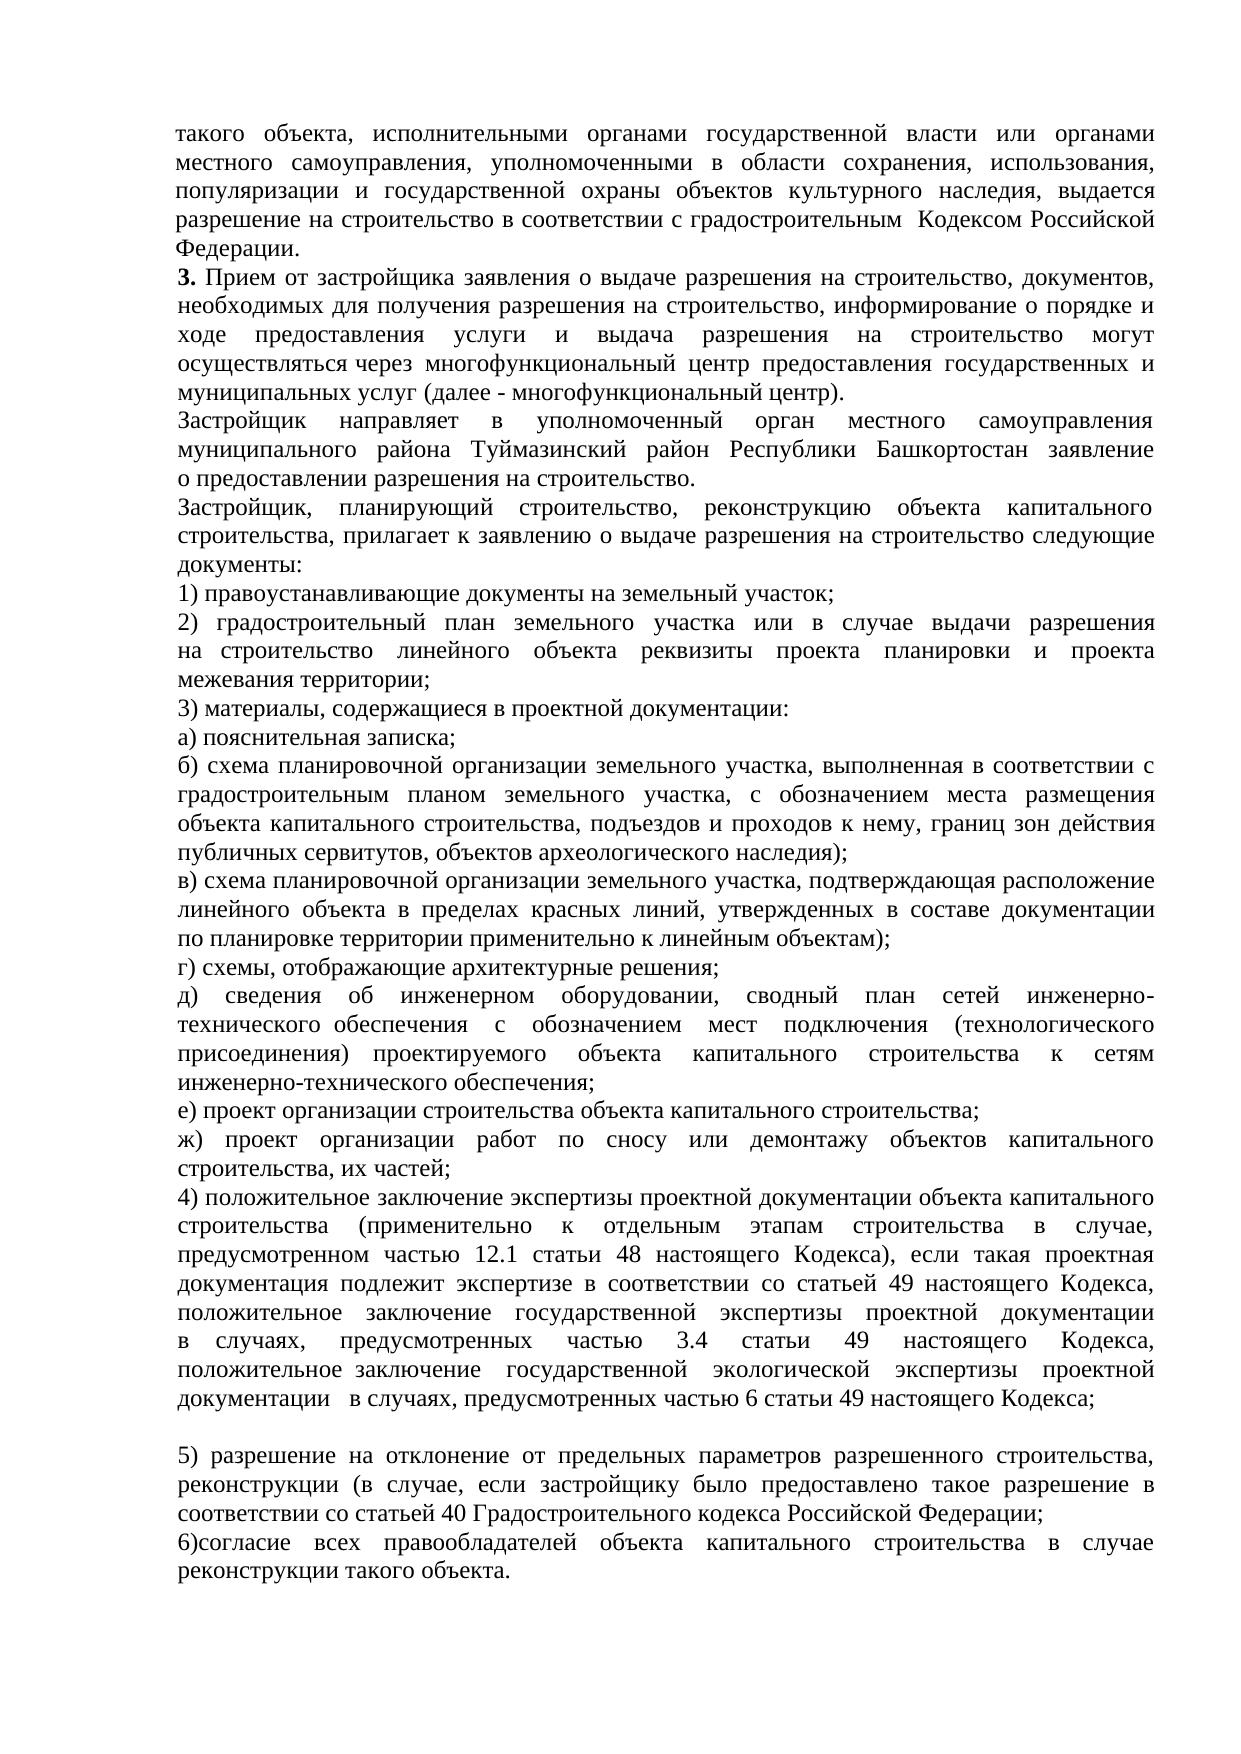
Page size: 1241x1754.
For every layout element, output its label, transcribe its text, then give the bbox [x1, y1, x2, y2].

text е) проект организации строительства объекта капитального строительства; [177, 1096, 1155, 1124]
text 2) градостроительный план земельного участка или в случае выдачи разрешения на строительство линейного объекта реквизиты проекта планировки и проекта межевания территории; [177, 607, 1155, 693]
text 1) правоустанавливающие документы на земельный участок; [177, 578, 1155, 607]
text 4) положительное заключение экспертизы проектной документации объекта капитального строительства (применительно к отдельным этапам строительства в случае, предусмотренном частью 12.1 статьи 48 настоящего Кодекса), если такая проектная документация подлежит экспертизе в соответствии со статьей 49 настоящего Кодекса, положительное заключение государственной экспертизы проектной документации в случаях, предусмотренных частью 3.4 статьи 49 настоящего Кодекса, положительное заключение государственной экологической экспертизы проектной документации в случаях, предусмотренных частью 6 статьи 49 настоящего Кодекса; [177, 1182, 1154, 1412]
text г) схемы, отображающие архитектурные решения; [177, 952, 1155, 981]
text в) схема планировочной организации земельного участка, подтверждающая расположение линейного объекта в пределах красных линий, утвержденных в составе документации по планировке территории применительно к линейным объектам); [177, 866, 1155, 952]
text 3. Прием от застройщика заявления о выдаче разрешения на строительство, документов, необходимых для получения разрешения на строительство, информирование о порядке и ходе предоставления услуги и выдача разрешения на строительство могут осуществляться через многофункциональный центр предоставления государственных и муниципальных услуг (далее - многофункциональный центр). [177, 262, 1155, 406]
text ж) проект организации работ по сносу или демонтажу объектов капитального строительства, их частей; [177, 1124, 1155, 1182]
text такого объекта, исполнительными органами государственной власти или органами местного самоуправления, уполномоченными в области сохранения, использования, популяризации и государственной охраны объектов культурного наследия, выдается разрешение на строительство в соответствии с градостроительным Кодексом Российской Федерации. [175, 118, 1155, 262]
text 5) разрешение на отклонение от предельных параметров разрешенного строительства, реконструкции (в случае, если застройщику было предоставлено такое разрешение в соответствии со статьей 40 Градостроительного кодекса Российской Федерации; 6)согласие всех правообладателей объекта капитального строительства в случае реконструкции такого объекта. [177, 1441, 1155, 1584]
text д) сведения об инженерном оборудовании, сводный план сетей инженерно-технического обеспечения с обозначением мест подключения (технологического присоединения) проектируемого объекта капитального строительства к сетям инженерно-технического обеспечения; [177, 981, 1155, 1096]
text Застройщик, планирующий строительство, реконструкцию объекта капитального строительства, прилагает к заявлению о выдаче разрешения на строительство следующие документы: [177, 492, 1155, 578]
text Застройщик направляет в уполномоченный орган местного самоуправления муниципального района Туймазинский район Республики Башкортостан заявление о предоставлении разрешения на строительство. [177, 406, 1154, 492]
text 3) материалы, содержащиеся в проектной документации: а) пояснительная записка; [177, 693, 794, 751]
text б) схема планировочной организации земельного участка, выполненная в соответствии с градостроительным планом земельного участка, с обозначением места размещения объекта капитального строительства, подъездов и проходов к нему, границ зон действия публичных сервитутов, объектов археологического наследия); [177, 751, 1155, 866]
